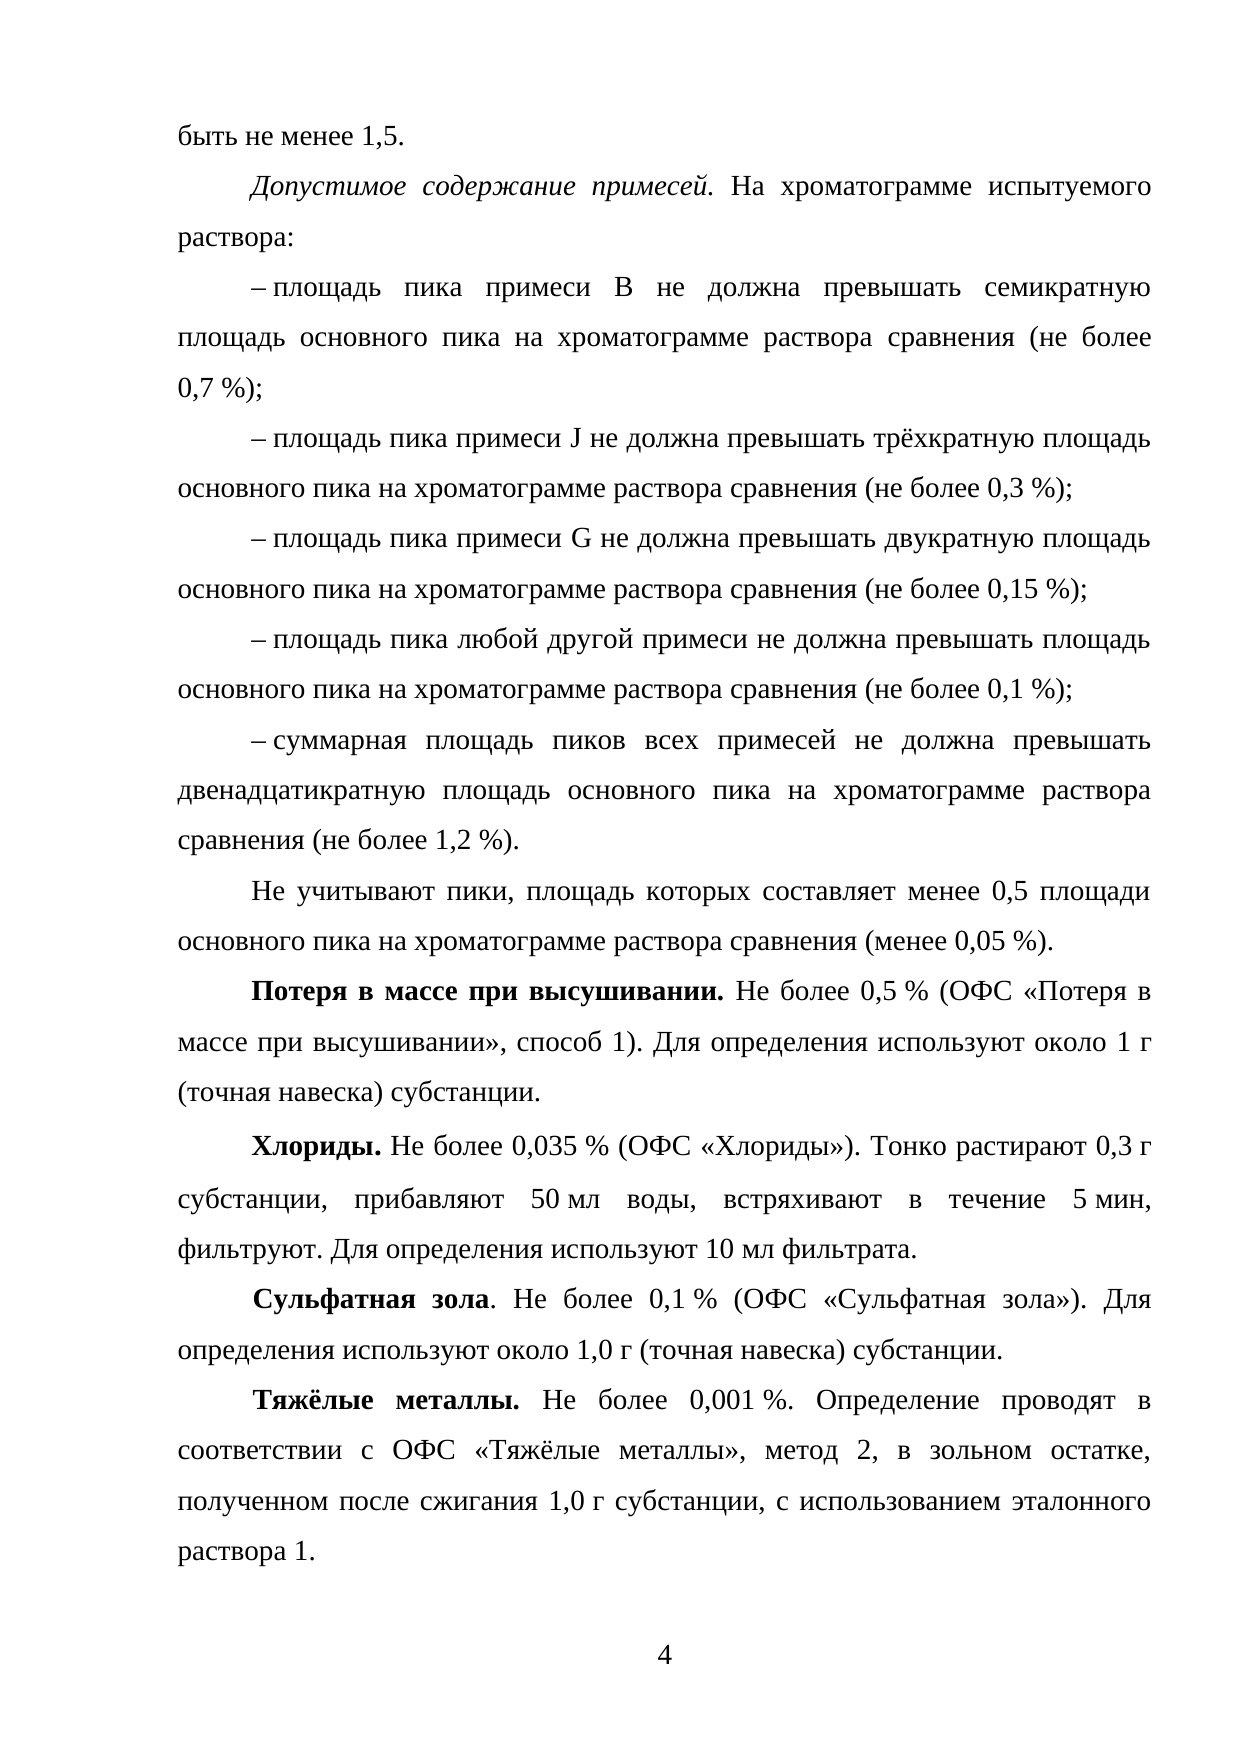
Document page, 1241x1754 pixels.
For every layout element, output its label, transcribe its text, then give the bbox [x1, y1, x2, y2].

text Допустимое содержание примесей. На хроматограмме испытуемого раствора: [177, 168, 1152, 252]
text Потеря в массе при высушивании. Не более 0,5 % (ОФС «Потеря в массе при высушивании», способ 1). Для определения используют около 1 г (точная навеска) субстанции. [177, 973, 1152, 1108]
text – площадь пика примеси J не должна превышать трёхкратную площадь основного пика на хроматограмме раствора сравнения (не более 0,3 %); [177, 420, 1152, 504]
text – суммарная площадь пиков всех примесей не должна превышать двенадцатикратную площадь основного пика на хроматограмме раствора сравнения (не более 1,2 %). [177, 722, 1152, 856]
text Тяжёлые металлы. Не более 0,001 %. Определение проводят в соответствии с ОФС «Тяжёлые металлы», метод 2, в зольном остатке, полученном после сжигания 1,0 г субстанции, с использованием эталонного раствора 1. [177, 1382, 1152, 1567]
text – площадь пика примеси В не должна превышать семикратную площадь основного пика на хроматограмме раствора сравнения (не более 0,7 %); [177, 269, 1152, 403]
text Сульфатная зола. Не более 0,1 % (ОФС «Сульфатная зола»). Для определения используют около 1,0 г (точная навеска) субстанции. [177, 1281, 1152, 1365]
text – площадь пика любой другой примеси не должна превышать площадь основного пика на хроматограмме раствора сравнения (не более 0,1 %); [177, 621, 1152, 705]
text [177, 118, 1152, 152]
text – площадь пика примеси G не должна превышать двукратную площадь основного пика на хроматограмме раствора сравнения (не более 0,15 %); [177, 521, 1152, 604]
text Не учитывают пики, площадь которых составляет менее 0,5 площади основного пика на хроматограмме раствора сравнения (менее 0,05 %). [177, 873, 1152, 957]
text Хлориды. Не более 0,035 % (ОФС «Хлориды»). Тонко растирают 0,3 г субстанции, прибавляют 50 мл воды, встряхивают в течение 5 мин, фильтруют. Для определения используют 10 мл фильтрата. [177, 1124, 1152, 1265]
